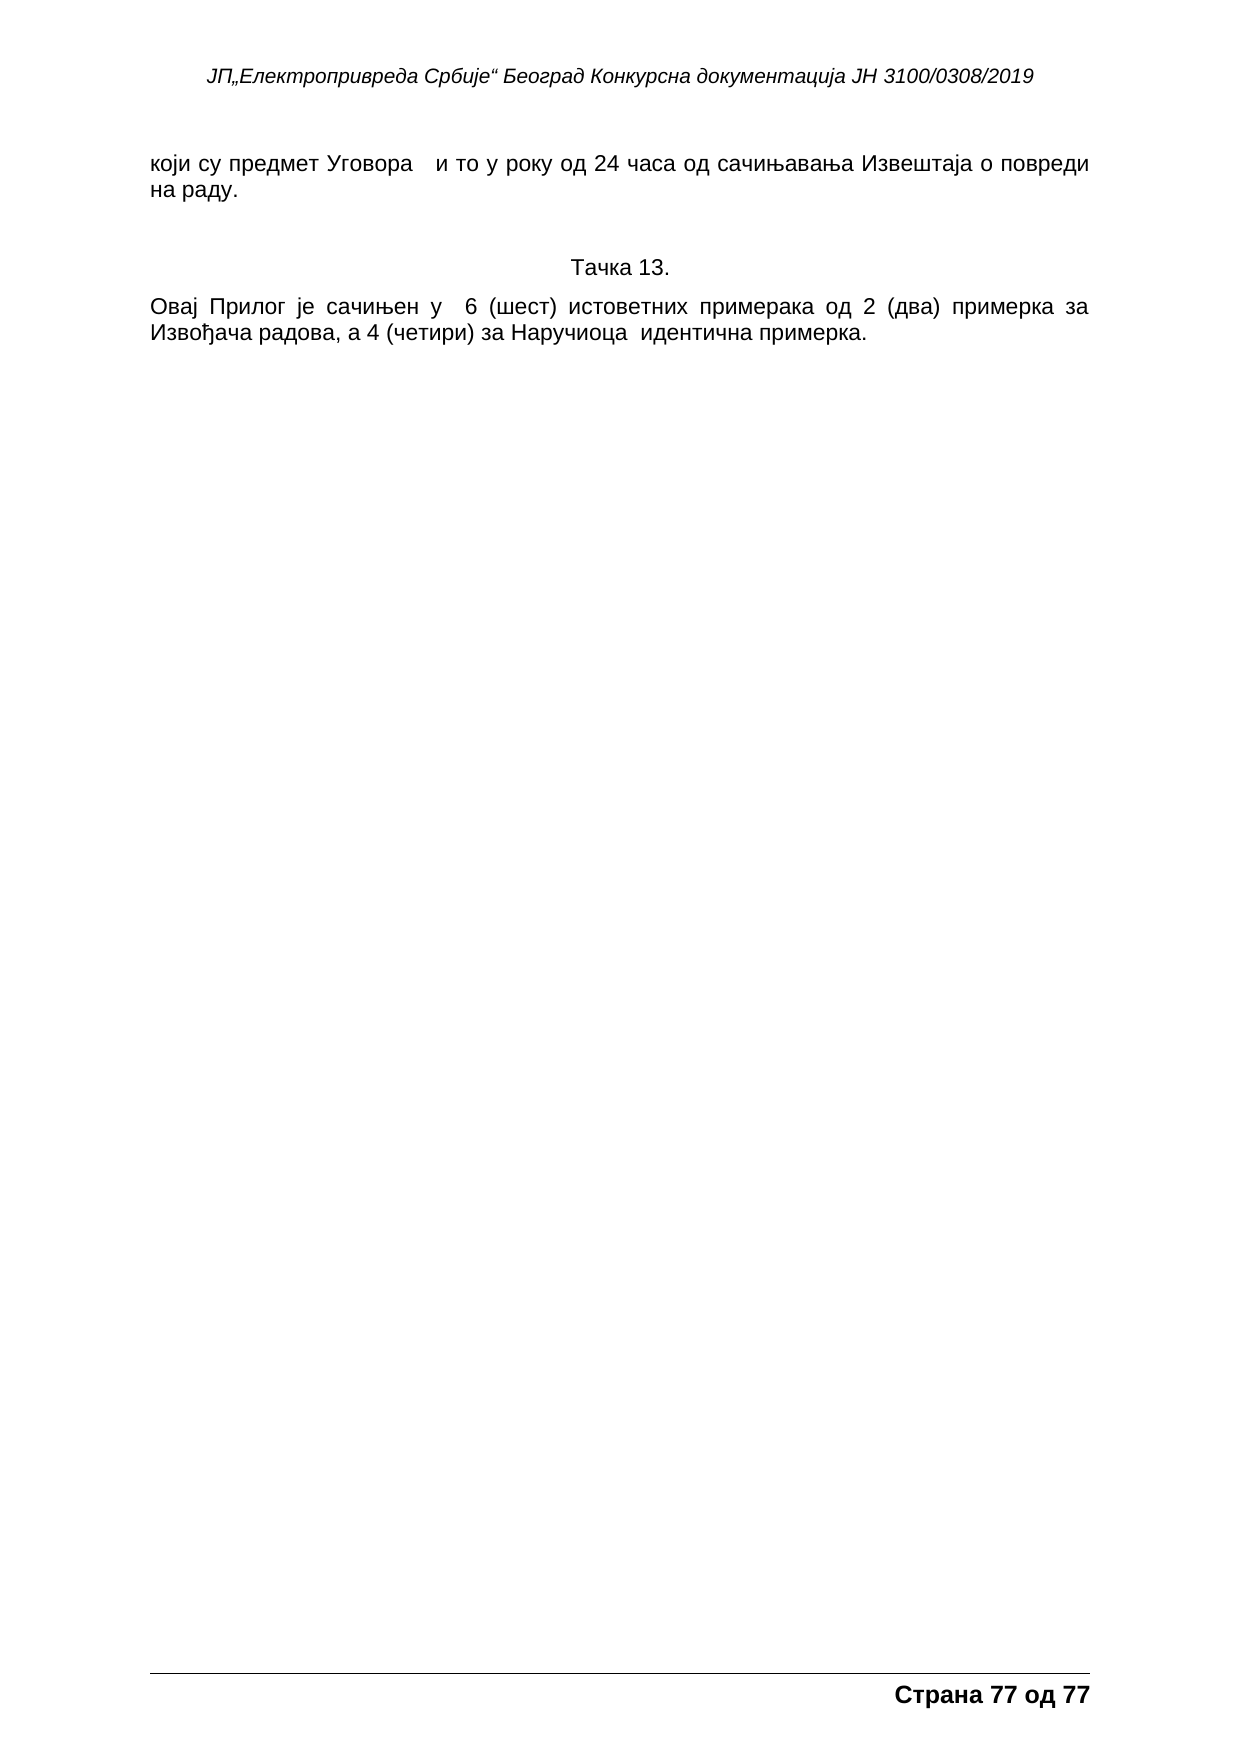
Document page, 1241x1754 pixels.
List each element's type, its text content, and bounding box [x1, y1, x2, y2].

text Тачка 13. [150, 254, 1090, 280]
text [150, 150, 1090, 203]
text Овај Прилог је сачињен у 6 (шест) истоветних примерака од 2 (два) примерка за Извођача радова, а 4 (четири) за Наручиоца идентична примерка. [150, 293, 1090, 346]
